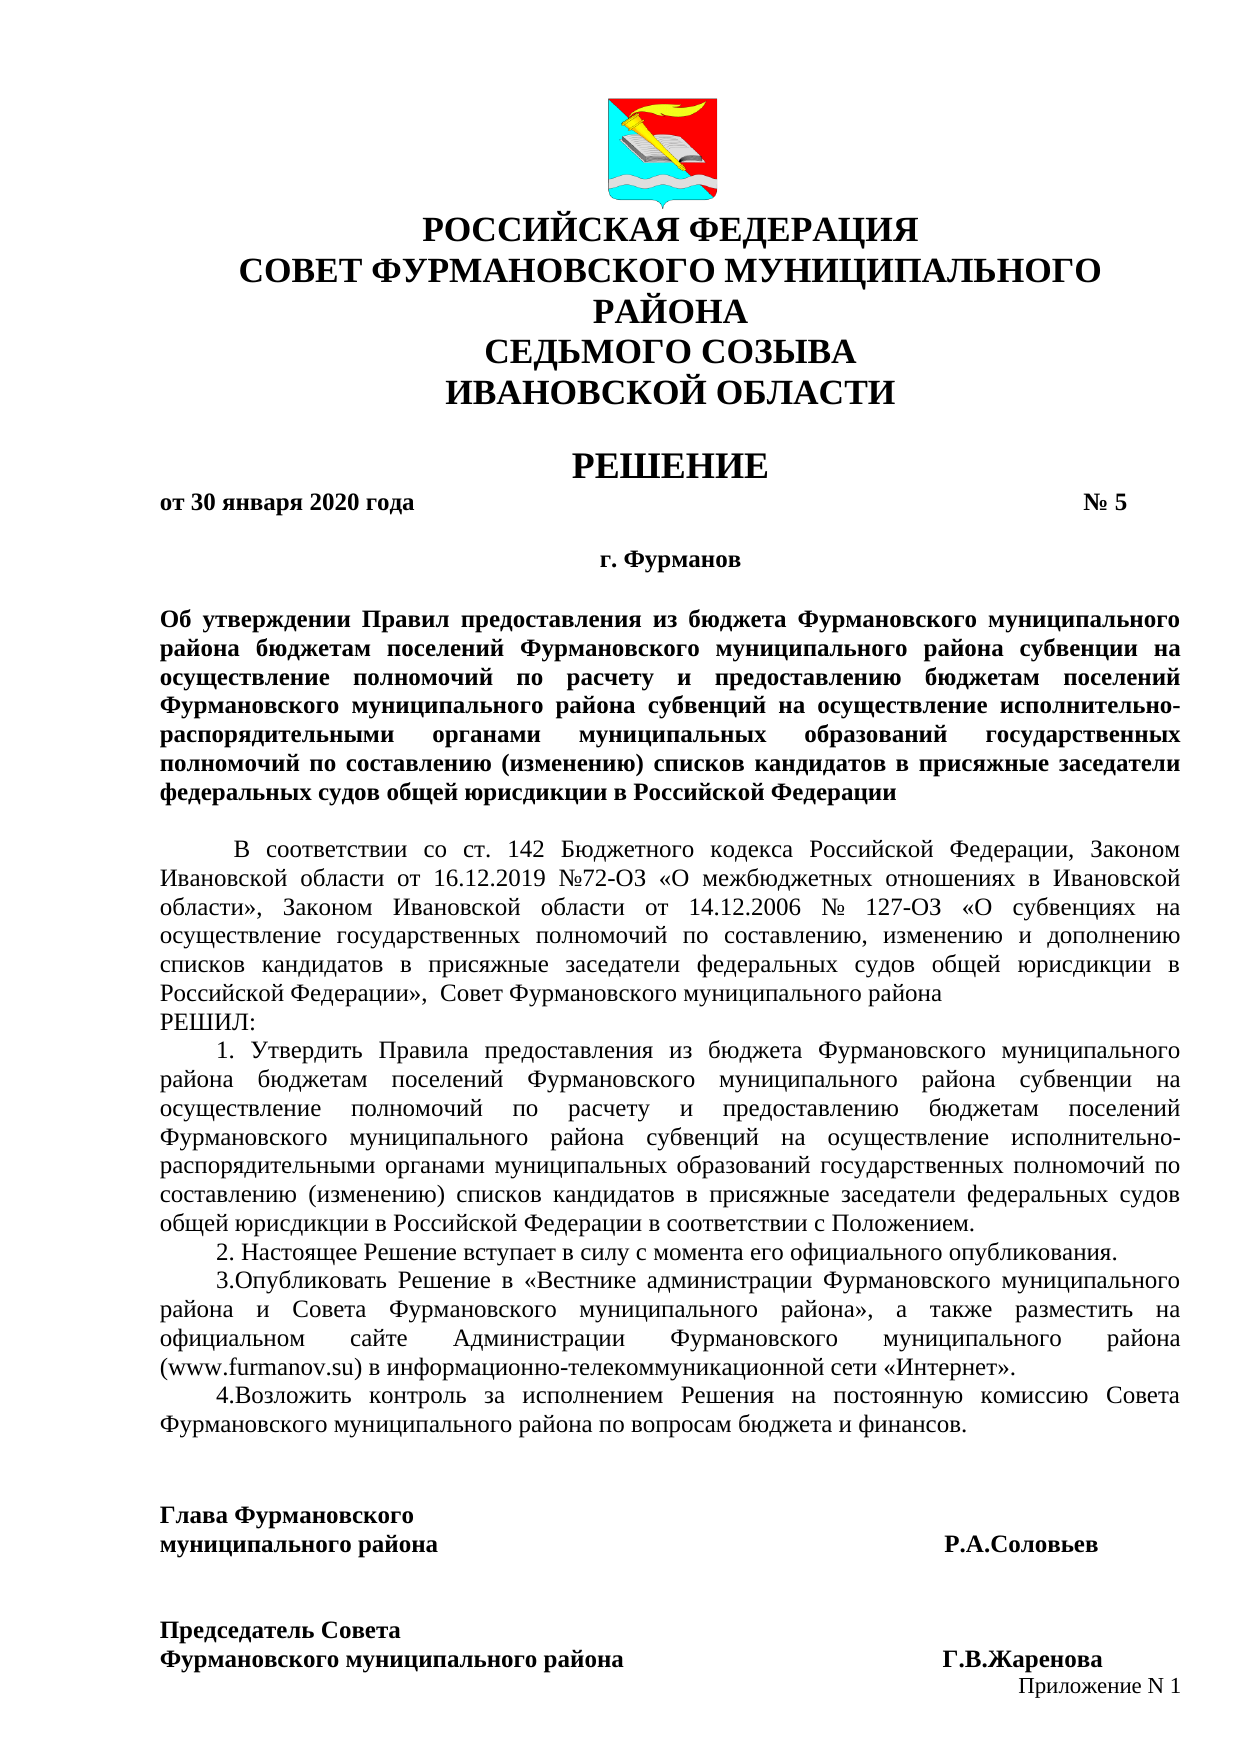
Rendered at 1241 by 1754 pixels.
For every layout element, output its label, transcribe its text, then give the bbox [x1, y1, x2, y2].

text от 30 января 2020 года № 5 [159, 487, 1181, 515]
title 1. Утвердить Правила предоставления из бюджета Фурмановского муниципального района бюджетам поселений Фурмановского муниципального района субвенции на осуществление полномочий по расчету и предоставлению бюджетам поселений Фурмановского муниципального района субвенций на осуществление исполнительно-распорядительными органами муниципальных образований государственных полномочий по составлению (изменению) списков кандидатов в присяжные заседатели федеральных судов общей юрисдикции в Российской Федерации в соответствии с Положением. [159, 1035, 1181, 1237]
text СЕДЬМОГО СОЗЫВА [159, 331, 1181, 372]
title РЕШИЛ: [159, 1007, 1181, 1035]
text Председатель Совета [159, 1615, 1181, 1644]
text 4.Возложить контроль за исполнением Решения на постоянную комиссию Совета Фурмановского муниципального района по вопросам бюджета и финансов. [159, 1380, 1181, 1438]
text В соответствии со ст. 142 Бюджетного кодекса Российской Федерации, Законом Ивановской области от 16.12.2019 №72-ОЗ «О межбюджетных отношениях в Ивановской области», Законом Ивановской области от 14.12.2006 № 127-ОЗ «О субвенциях на осуществление государственных полномочий по составлению, изменению и дополнению списков кандидатов в присяжные заседатели федеральных судов общей юрисдикции в Российской Федерации», Совет Фурмановского муниципального района [159, 834, 1181, 1007]
text ИВАНОВСКОЙ ОБЛАСТИ [159, 372, 1181, 412]
text Фурмановского муниципального района Г.В.Жаренова [159, 1644, 1181, 1673]
text муниципального района Р.А.Соловьев [159, 1529, 1181, 1558]
picture [607, 98, 718, 209]
text г. Фурманов [159, 544, 1181, 573]
text 3.Опубликовать Решение в «Вестнике администрации Фурмановского муниципального района и Совета Фурмановского муниципального района», а также разместить на официальном сайте Администрации Фурмановского муниципального района (www.furmanov.su) в информационно-телекоммуникационной сети «Интернет». [159, 1265, 1181, 1380]
title 2. Настоящее Решение вступает в силу с момента его официального опубликования. [159, 1237, 1181, 1265]
title Об утверждении Правил предоставления из бюджета Фурмановского муниципального района бюджетам поселений Фурмановского муниципального района субвенции на осуществление полномочий по расчету и предоставлению бюджетам поселений Фурмановского муниципального района субвенций на осуществление исполнительно-распорядительными органами муниципальных образований государственных полномочий по составлению (изменению) списков кандидатов в присяжные заседатели федеральных судов общей юрисдикции в Российской Федерации [159, 604, 1181, 805]
text РЕШЕНИЕ [159, 443, 1181, 487]
text СОВЕТ ФУРМАНОВСКОГО МУНИЦИПАЛЬНОГО РАЙОНА [159, 249, 1181, 331]
text Глава Фурмановского [159, 1500, 1181, 1529]
text РОССИЙСКАЯ ФЕДЕРАЦИЯ [159, 208, 1181, 249]
text Приложение N 1 [159, 1673, 1181, 1699]
